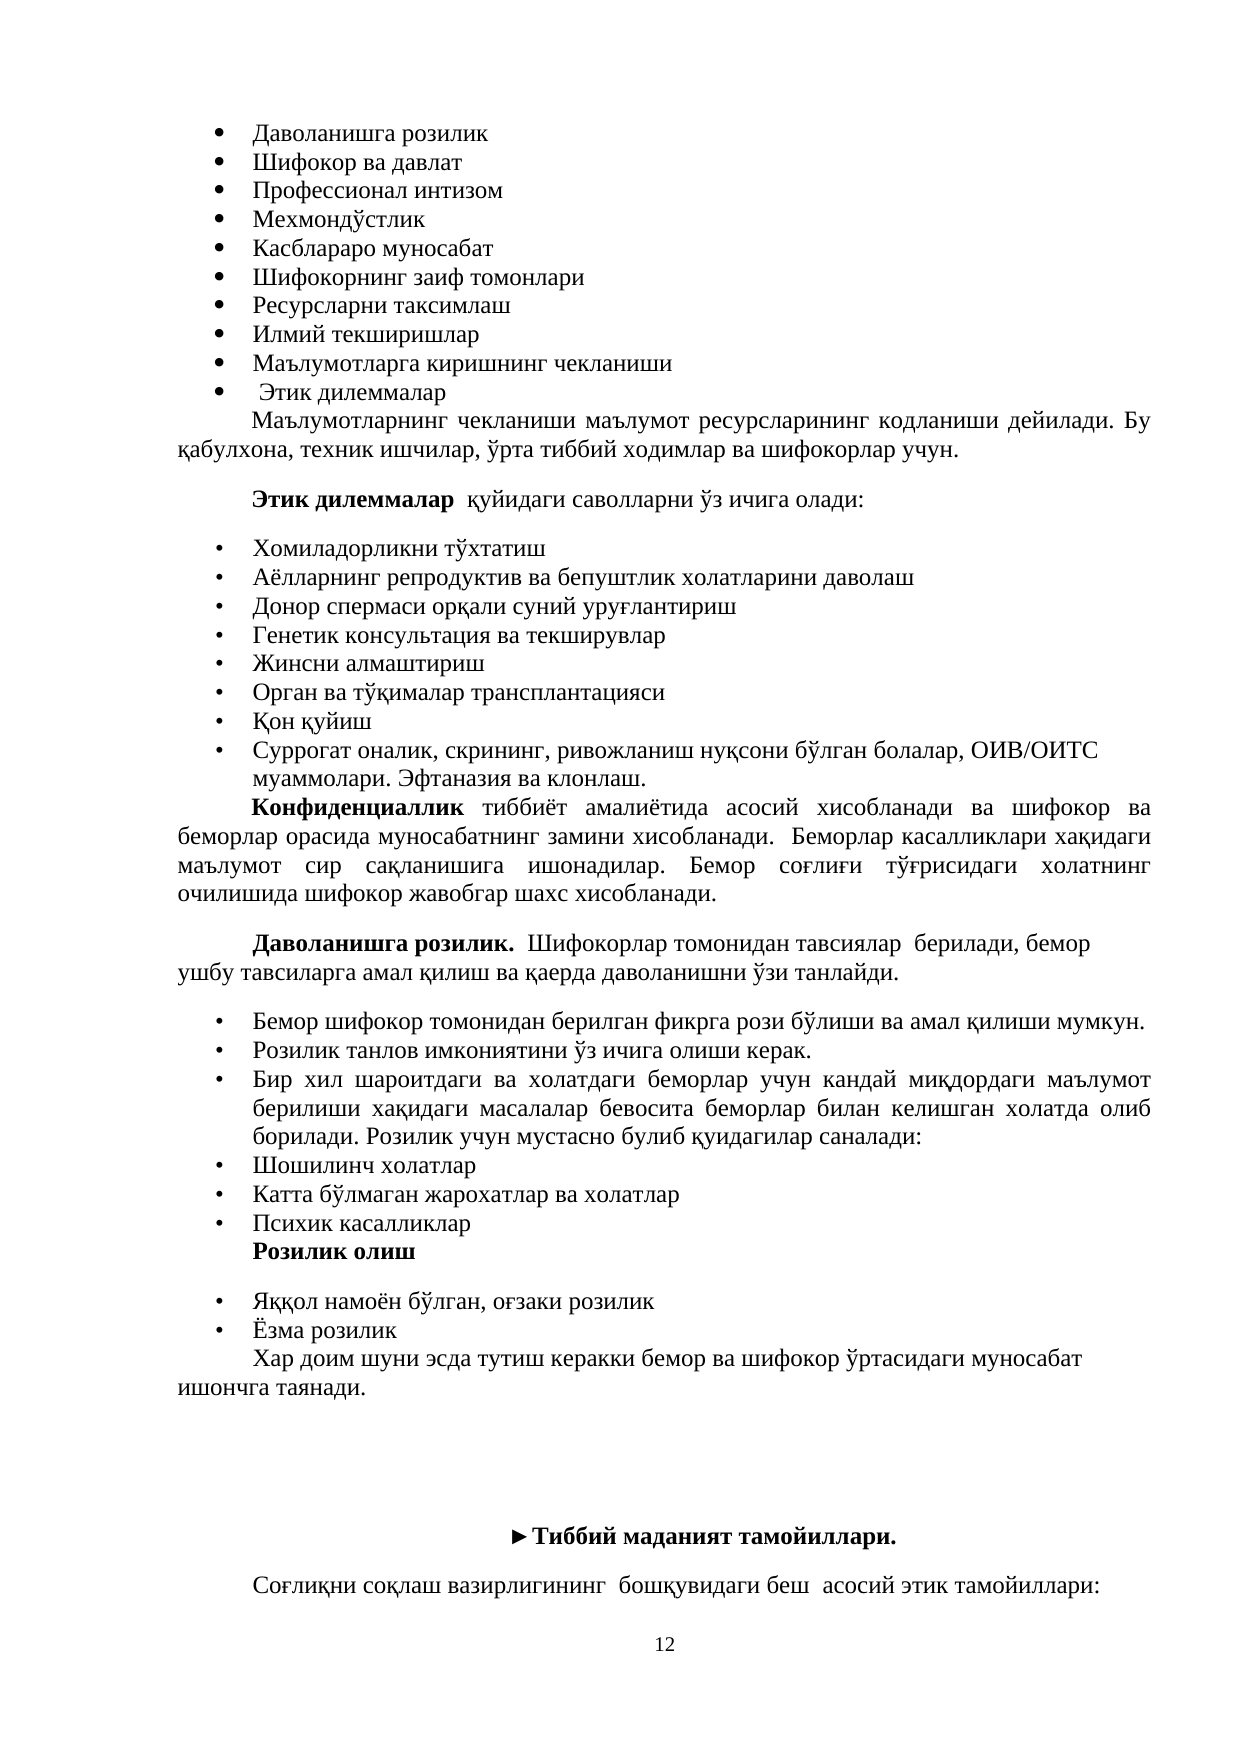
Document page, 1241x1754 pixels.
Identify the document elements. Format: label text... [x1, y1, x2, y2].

text Хар доим шуни эсда тутиш керакки бемор ва шифокор ўртасидаги муносабат ишончга таянади. [177, 1343, 1152, 1401]
list Шошилинч холатлар [215, 1150, 1152, 1179]
text Маълумотларнинг чекланиши маълумот ресурсларининг кодланиши дейилади. Бу қабулхона, техник ишчилар, ўрта тиббий ходимлар ва шифокорлар учун. [177, 406, 1152, 463]
list Бемор шифокор томонидан берилган фикрга рози бўлиши ва амал қилиши мумкун. [215, 1006, 1152, 1035]
text Этик дилеммалар қуйидаги саволларни ўз ичига олади: [177, 484, 1152, 513]
text Соғлиқни соқлаш вазирлигининг бошқувидаги беш асосий этик тамойиллари: [177, 1571, 1152, 1599]
list Этик дилеммалар [215, 377, 1152, 406]
list Жинсни алмаштириш [215, 648, 1152, 677]
list Мехмондўстлик [215, 204, 1152, 233]
list Орган ва тўқималар трансплантацияси [215, 677, 1152, 706]
text Даволанишга розилик. Шифокорлар томонидан тавсиялар берилади, бемор ушбу тавсиларга амал қилиш ва қаерда даволанишни ўзи танлайди. [177, 928, 1152, 986]
list Касблараро муносабат [215, 233, 1152, 262]
list Илмий текширишлар [215, 319, 1152, 348]
list Генетик консультация ва текширувлар [215, 620, 1152, 648]
list Розилик танлов имкониятини ўз ичига олиши керак. [215, 1035, 1152, 1064]
list Яққол намоён бўлган, оғзаки розилик [215, 1286, 1152, 1315]
text Конфиденциаллик тиббиёт амалиётида асосий хисобланади ва шифокор ва беморлар орасида муносабатнинг замини хисобланади. Беморлар касалликлари хақидаги маълумот сир сақланишига ишонадилар. Бемор соғлиғи тўғрисидаги холатнинг очилишида шифокор жавобгар шахс хисобланади. [177, 792, 1152, 907]
text ►Тиббий маданият тамойиллари. [177, 1521, 1152, 1550]
list Шифокор ва давлат [215, 147, 1152, 176]
list Қон қуйиш [215, 706, 1152, 735]
list Психик касалликлар [215, 1208, 1152, 1236]
list Аёлларнинг репродуктив ва бепуштлик холатларини даволаш [215, 562, 1152, 591]
list Хомиладорликни тўхтатиш [215, 533, 1152, 562]
list Даволанишга розилик [215, 118, 1152, 147]
list Шифокорнинг заиф томонлари [215, 262, 1152, 291]
list Бир хил шароитдаги ва холатдаги беморлар учун кандай миқдордаги маълумот берилиши хақидаги масалалар бевосита беморлар билан келишган холатда олиб борилади. Розилик учун мустасно булиб қуидагилар саналади: [215, 1064, 1152, 1150]
text Розилик олиш [177, 1236, 1152, 1265]
list Катта бўлмаган жарохатлар ва холатлар [215, 1179, 1152, 1208]
list Суррогат оналик, скрининг, ривожланиш нуқсони бўлган болалар, ОИВ/ОИТС муаммолари. Эфтаназия ва клонлаш. [215, 735, 1152, 792]
list Ёзма розилик [215, 1315, 1152, 1343]
list Профессионал интизом [215, 176, 1152, 204]
list Донор спермаси орқали суний уруғлантириш [215, 591, 1152, 620]
list Ресурсларни таксимлаш [215, 291, 1152, 319]
list Маълумотларга киришнинг чекланиши [215, 348, 1152, 377]
